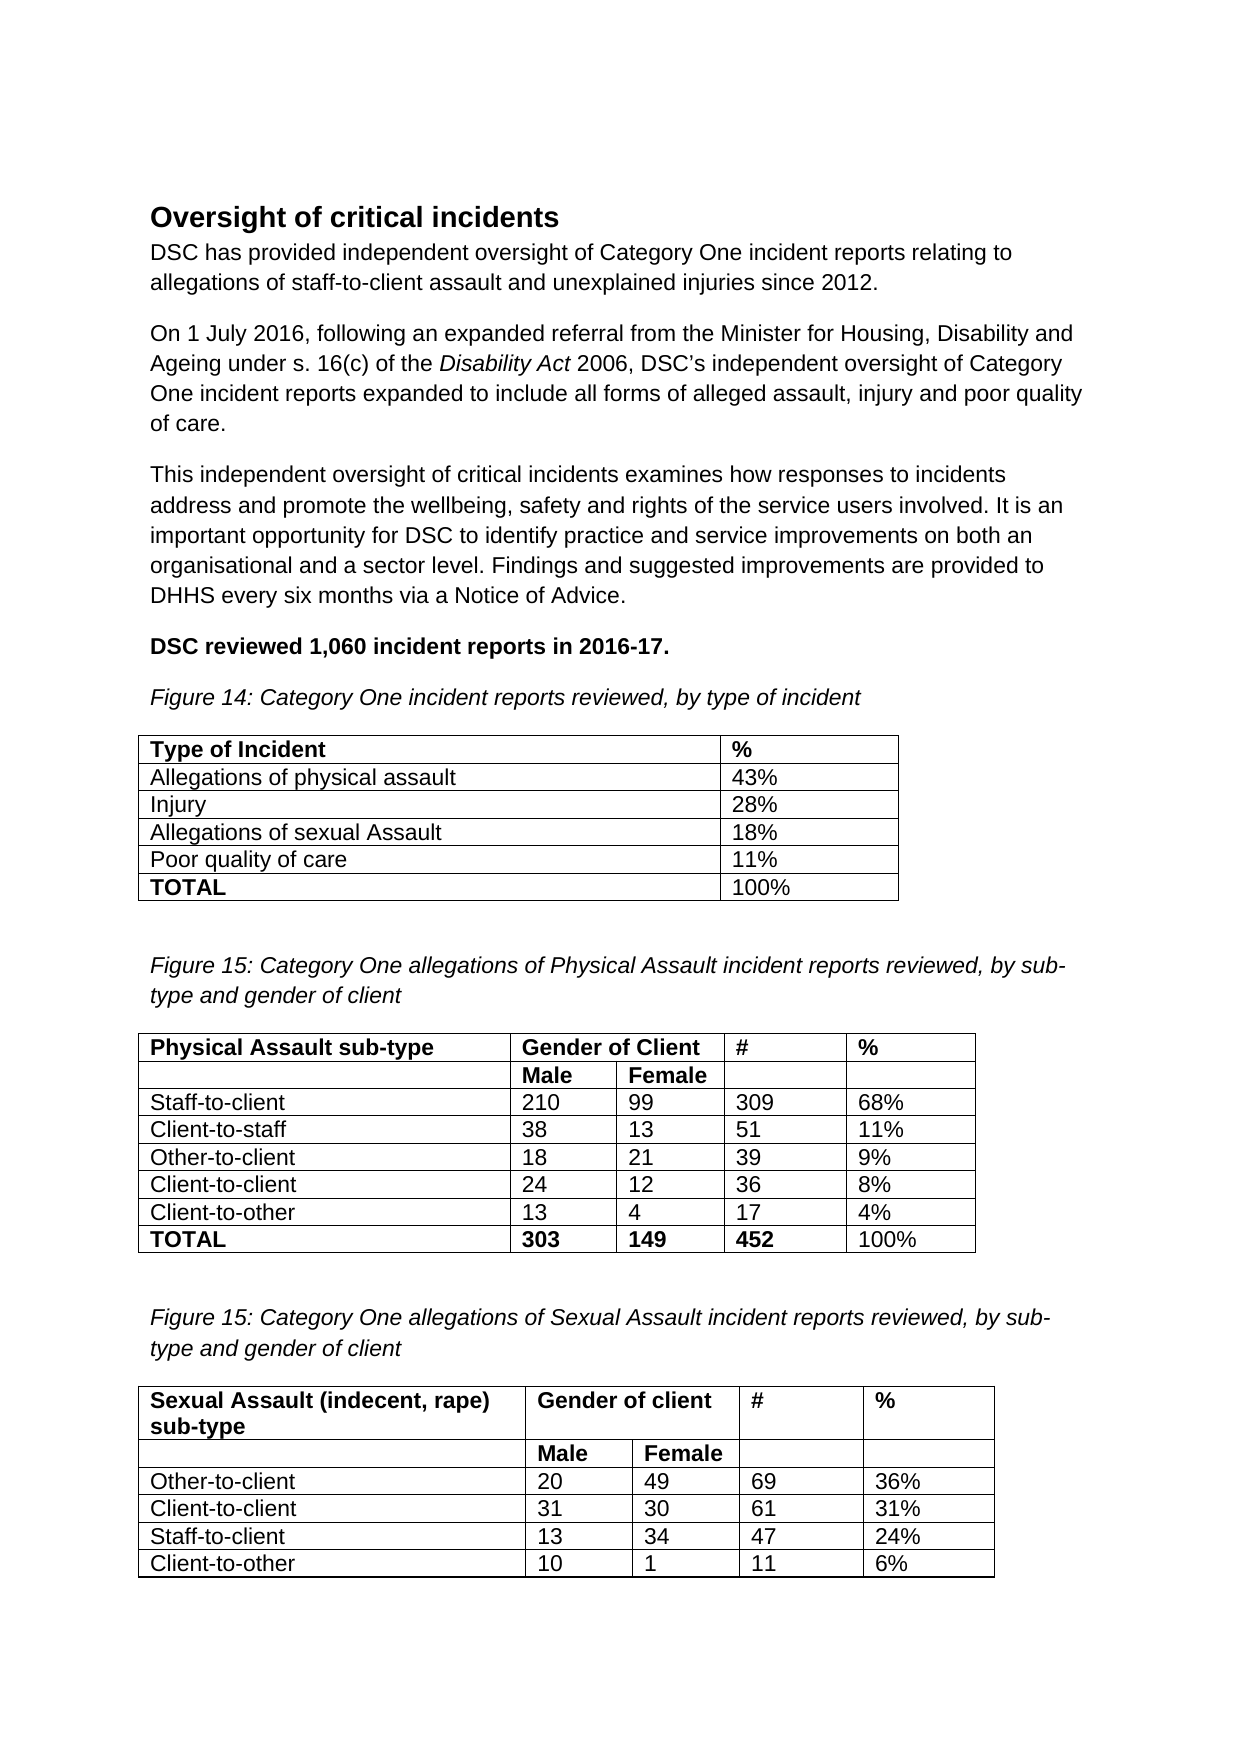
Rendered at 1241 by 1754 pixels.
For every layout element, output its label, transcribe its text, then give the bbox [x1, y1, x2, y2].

table_cell 38 [511, 1116, 616, 1143]
table_cell Allegations of physical assault [139, 764, 720, 790]
text DSC reviewed 1,060 incident reports in 2016-17. [150, 633, 1090, 660]
table_cell [725, 1062, 846, 1088]
table_cell 13 [526, 1523, 632, 1549]
table_cell 9% [847, 1144, 975, 1170]
table_cell 34 [633, 1523, 739, 1549]
subtitle Oversight of critical incidents [150, 200, 1090, 233]
table_cell 21 [617, 1144, 724, 1170]
table_cell 20 [526, 1468, 632, 1494]
table_cell [847, 1062, 975, 1088]
table_cell Client-to-other [139, 1199, 510, 1225]
table_cell Staff-to-client [139, 1523, 525, 1549]
table_cell 69 [740, 1468, 863, 1494]
table_cell 13 [511, 1199, 616, 1225]
table_cell [139, 1440, 525, 1467]
table_cell 8% [847, 1171, 975, 1197]
table_cell 99 [617, 1089, 724, 1115]
table_cell 47 [740, 1523, 863, 1549]
table_cell Poor quality of care [139, 846, 720, 872]
table_cell 36 [725, 1171, 846, 1197]
table_cell Staff-to-client [139, 1089, 510, 1115]
table_header # [740, 1387, 863, 1439]
table_cell 1 [633, 1550, 739, 1576]
text On 1 July 2016, following an expanded referral from the Minister for Housing, Disability and Ageing under s. 16(c) of the Disability Act 2006, DSC’s independent oversight of Category One incident reports expanded to include all forms of alleged assault, injury and poor quality of care. [150, 320, 1090, 437]
table_header # [725, 1034, 846, 1061]
table_cell 11% [847, 1116, 975, 1143]
table_cell Male [511, 1062, 616, 1088]
table_cell [864, 1440, 994, 1467]
table_cell 18 [511, 1144, 616, 1170]
table_header % [847, 1034, 975, 1061]
text This independent oversight of critical incidents examines how responses to incidents address and promote the wellbeing, safety and rights of the service users involved. It is an important opportunity for DSC to identify practice and service improvements on both an organisational and a sector level. Findings and suggested improvements are provided to DHHS every six months via a Notice of Advice. [150, 461, 1090, 609]
table_cell 452 [725, 1226, 846, 1252]
table_header Type of Incident [139, 736, 720, 763]
table_cell Other-to-client [139, 1468, 525, 1494]
text Figure 14: Category One incident reports reviewed, by type of incident [150, 684, 1090, 711]
table_cell Male [526, 1440, 632, 1467]
table_cell 18% [721, 819, 898, 845]
table_cell Injury [139, 791, 720, 818]
table_cell 210 [511, 1089, 616, 1115]
table_cell 12 [617, 1171, 724, 1197]
table_cell 36% [864, 1468, 994, 1494]
table_cell Client-to-client [139, 1171, 510, 1197]
table_cell 100% [721, 874, 898, 900]
table_cell 6% [864, 1550, 994, 1576]
table_cell 30 [633, 1495, 739, 1522]
table_cell 13 [617, 1116, 724, 1143]
table_cell 43% [721, 764, 898, 790]
text Figure 15: Category One allegations of Sexual Assault incident reports reviewed, by sub-type and gender of client [150, 1304, 1090, 1361]
table_cell 4 [617, 1199, 724, 1225]
table_cell 303 [511, 1226, 616, 1252]
table_cell Female [617, 1062, 724, 1088]
table_cell [139, 1062, 510, 1088]
table_cell 11 [740, 1550, 863, 1576]
table_header % [721, 736, 898, 763]
table_cell 10 [526, 1550, 632, 1576]
table_cell TOTAL [139, 1226, 510, 1252]
table_cell 4% [847, 1199, 975, 1225]
table_cell 24% [864, 1523, 994, 1549]
table_cell 17 [725, 1199, 846, 1225]
text Figure 15: Category One allegations of Physical Assault incident reports reviewed, by sub-type and gender of client [150, 952, 1090, 1008]
table_cell TOTAL [139, 874, 720, 900]
table_cell Other-to-client [139, 1144, 510, 1170]
table_header Physical Assault sub-type [139, 1034, 510, 1061]
table_cell [740, 1440, 863, 1467]
table_cell Client-to-staff [139, 1116, 510, 1143]
table_header Sexual Assault (indecent, rape) sub-type [139, 1387, 525, 1439]
table_cell 39 [725, 1144, 846, 1170]
table_cell 51 [725, 1116, 846, 1143]
table_cell 61 [740, 1495, 863, 1522]
table_cell Allegations of sexual Assault [139, 819, 720, 845]
table_cell 100% [847, 1226, 975, 1252]
table_cell 49 [633, 1468, 739, 1494]
table_cell 24 [511, 1171, 616, 1197]
table_cell 28% [721, 791, 898, 818]
table_header % [864, 1387, 994, 1439]
table_cell 31 [526, 1495, 632, 1522]
text DSC has provided independent oversight of Category One incident reports relating to allegations of staff-to-client assault and unexplained injuries since 2012. [150, 238, 1090, 295]
table_header Gender of client [526, 1387, 739, 1439]
table_cell 309 [725, 1089, 846, 1115]
table_header Gender of Client [511, 1034, 724, 1061]
table_cell Client-to-other [139, 1550, 525, 1576]
table_cell 68% [847, 1089, 975, 1115]
table_cell 149 [617, 1226, 724, 1252]
table_cell 11% [721, 846, 898, 872]
table_cell 31% [864, 1495, 994, 1522]
table_cell Female [633, 1440, 739, 1467]
table_cell Client-to-client [139, 1495, 525, 1522]
